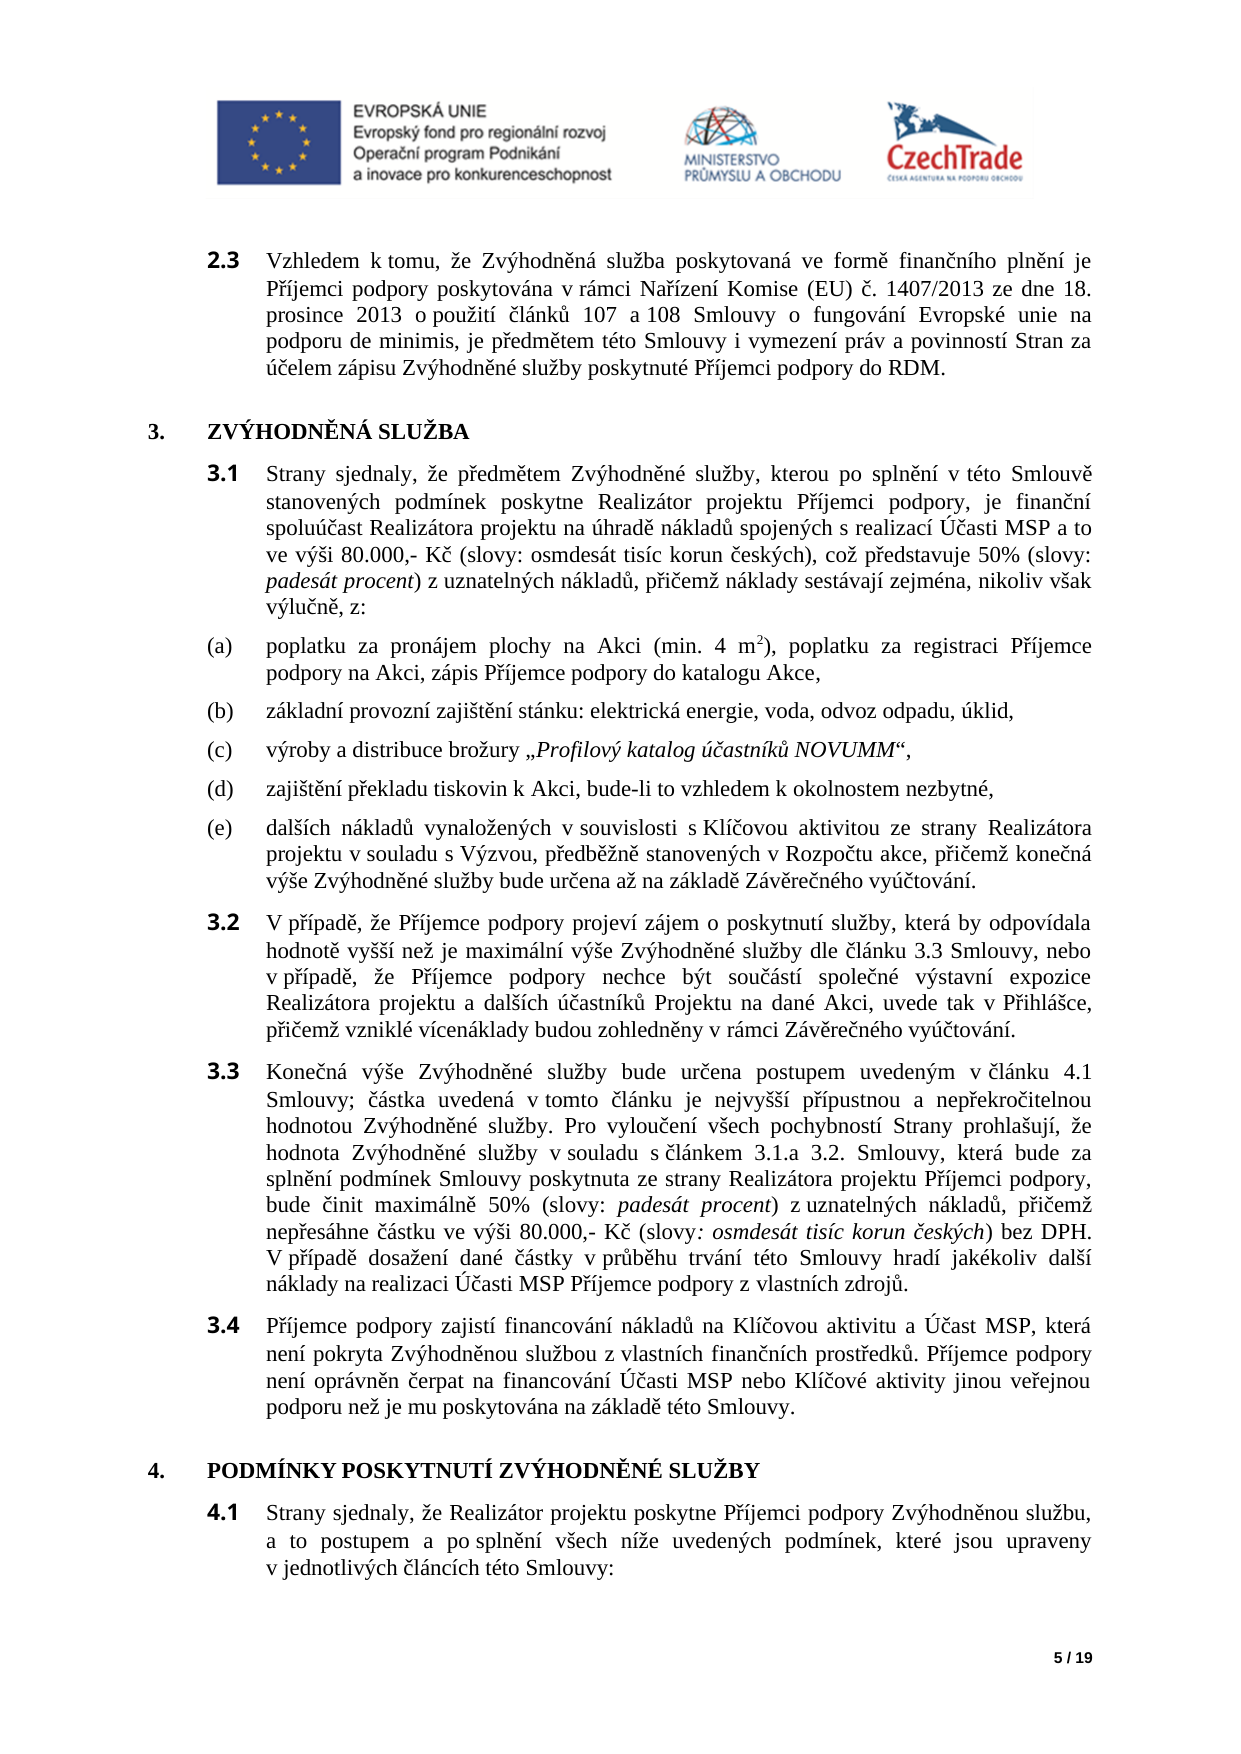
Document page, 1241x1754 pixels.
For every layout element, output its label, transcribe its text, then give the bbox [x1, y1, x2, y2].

text Konečná výše Zvýhodněné služby bude určena postupem uvedeným v článku 4.1 Smlouvy; částka uvedená v tomto článku je nejvyšší přípustnou a nepřekročitelnou hodnotou Zvýhodněné služby. Pro vyloučení všech pochybností Strany prohlašují, že hodnota Zvýhodněné služby v souladu s článkem 3.1.a 3.2. Smlouvy, která bude za splnění podmínek Smlouvy poskytnuta ze strany Realizátora projektu Příjemci podpory, bude činit maximálně 50% (slovy: padesát procent) z uznatelných nákladů, přičemž nepřesáhne částku ve výši 80.000,- Kč (slovy: osmdesát tisíc korun českých) bez DPH. V případě dosažení dané částky v průběhu trvání této Smlouvy hradí jakékoliv další náklady na realizaci Účasti MSP Příjemce podpory z vlastních zdrojů. [207, 1055, 1092, 1297]
text V případě, že Příjemce podpory projeví zájem o poskytnutí služby, která by odpovídala hodnotě vyšší než je maximální výše Zvýhodněné služby dle článku 3.3 Smlouvy, nebo v případě, že Příjemce podpory nechce být součástí společné výstavní expozice Realizátora projektu a dalších účastníků Projektu na dané Akci, uvede tak v Přihlášce, přičemž vzniklé vícenáklady budou zohledněny v rámci Závěrečného vyúčtování. [207, 906, 1092, 1042]
text zajištění překladu tiskovin k Akci, bude-li to vzhledem k okolnostem nezbytné, [207, 775, 1092, 801]
subtitle podmínky poskytnutí zvýhodněné služby [148, 1457, 1092, 1483]
text základní provozní zajištění stánku: elektrická energie, voda, odvoz odpadu, úklid, [207, 697, 1092, 724]
text dalších nákladů vynaložených v souvislosti s Klíčovou aktivitou ze strany Realizátora projektu v souladu s Výzvou, předběžně stanovených v Rozpočtu akce, přičemž konečná výše Zvýhodněné služby bude určena až na základě Závěrečného vyúčtování. [207, 814, 1092, 893]
text poplatku za pronájem plochy na Akci (min. 4 m2), poplatku za registraci Příjemce podpory na Akci, zápis Příjemce podpory do katalogu Akce, [207, 632, 1092, 685]
picture [205, 87, 1035, 200]
text Strany sjednaly, že Realizátor projektu poskytne Příjemci podpory Zvýhodněnou službu, a to postupem a po splnění všech níže uvedených podmínek, které jsou upraveny v jednotlivých článcích této Smlouvy: [207, 1496, 1092, 1580]
text Příjemce podpory zajistí financování nákladů na Klíčovou aktivitu a Účast MSP, která není pokryta Zvýhodněnou službou z vlastních finančních prostředků. Příjemce podpory není oprávněn čerpat na financování Účasti MSP nebo Klíčové aktivity jinou veřejnou podporu než je mu poskytována na základě této Smlouvy. [207, 1309, 1092, 1419]
subtitle zvýhodněná služba [148, 418, 1092, 444]
text Strany sjednaly, že předmětem Zvýhodněné služby, kterou po splnění v této Smlouvě stanovených podmínek poskytne Realizátor projektu Příjemci podpory, je finanční spoluúčast Realizátora projektu na úhradě nákladů spojených s realizací Účasti MSP a to ve výši 80.000,- Kč (slovy: osmdesát tisíc korun českých), což představuje 50% (slovy: padesát procent) z uznatelných nákladů, přičemž náklady sestávají zejména, nikoliv však výlučně, z: [207, 457, 1092, 620]
text Vzhledem k tomu, že Zvýhodněná služba poskytovaná ve formě finančního plnění je Příjemci podpory poskytována v rámci Nařízení Komise (EU) č. 1407/2013 ze dne 18. prosince 2013 o použití článků 107 a 108 Smlouvy o fungování Evropské unie na podporu de minimis, je předmětem této Smlouvy i vymezení práv a povinností Stran za účelem zápisu Zvýhodněné služby poskytnuté Příjemci podpory do RDM. [207, 244, 1092, 380]
text výroby a distribuce brožury „Profilový katalog účastníků NOVUMM“, [207, 736, 1092, 763]
